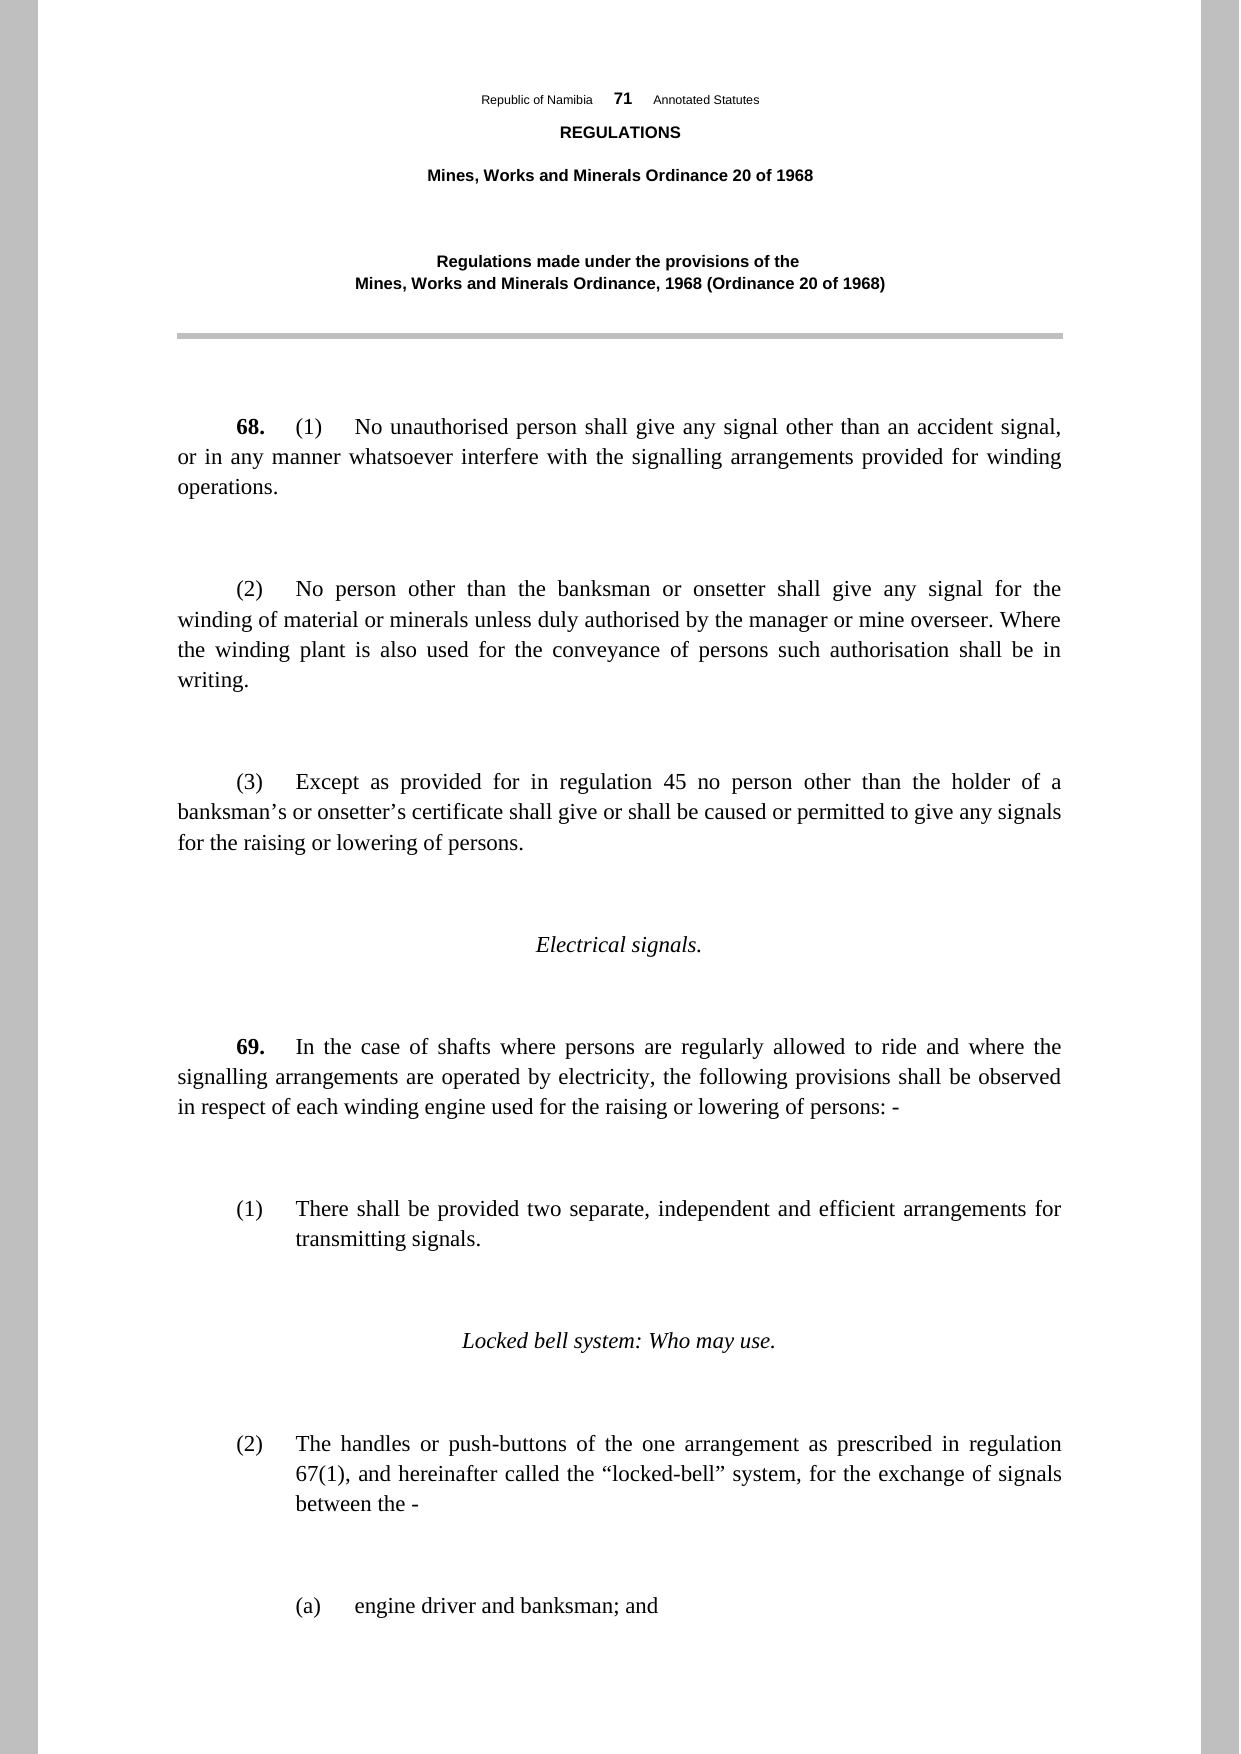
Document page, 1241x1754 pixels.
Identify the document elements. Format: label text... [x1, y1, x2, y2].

text 68. (1) No unauthorised person shall give any signal other than an accident signal, or in any manner whatsoever interfere with the signalling arrangements provided for winding operations. [177, 413, 1063, 500]
text 69. In the case of shafts where persons are regularly allowed to ride and where the signalling arrangements are operated by electricity, the following provisions shall be observed in respect of each winding engine used for the raising or lowering of persons: - [177, 1033, 1063, 1119]
text (2) The handles or push-buttons of the one arrangement as prescribed in regulation 67(1), and hereinafter called the “locked-bell” system, for the exchange of signals between the - [236, 1430, 1063, 1516]
text (1) There shall be provided two separate, independent and efficient arrangements for transmitting signals. [236, 1195, 1063, 1252]
text (a) engine driver and banksman; and [295, 1592, 1063, 1618]
text Electrical signals. [177, 931, 1063, 957]
text (3) Except as provided for in regulation 45 no person other than the holder of a banksman’s or onsetter’s certificate shall give or shall be caused or permitted to give any signals for the raising or lowering of persons. [177, 768, 1063, 855]
text Locked bell system: Who may use. [177, 1328, 1063, 1354]
text (2) No person other than the banksman or onsetter shall give any signal for the winding of material or minerals unless duly authorised by the manager or mine overseer. Where the winding plant is also used for the conveyance of persons such authorisation shall be in writing. [177, 576, 1063, 692]
